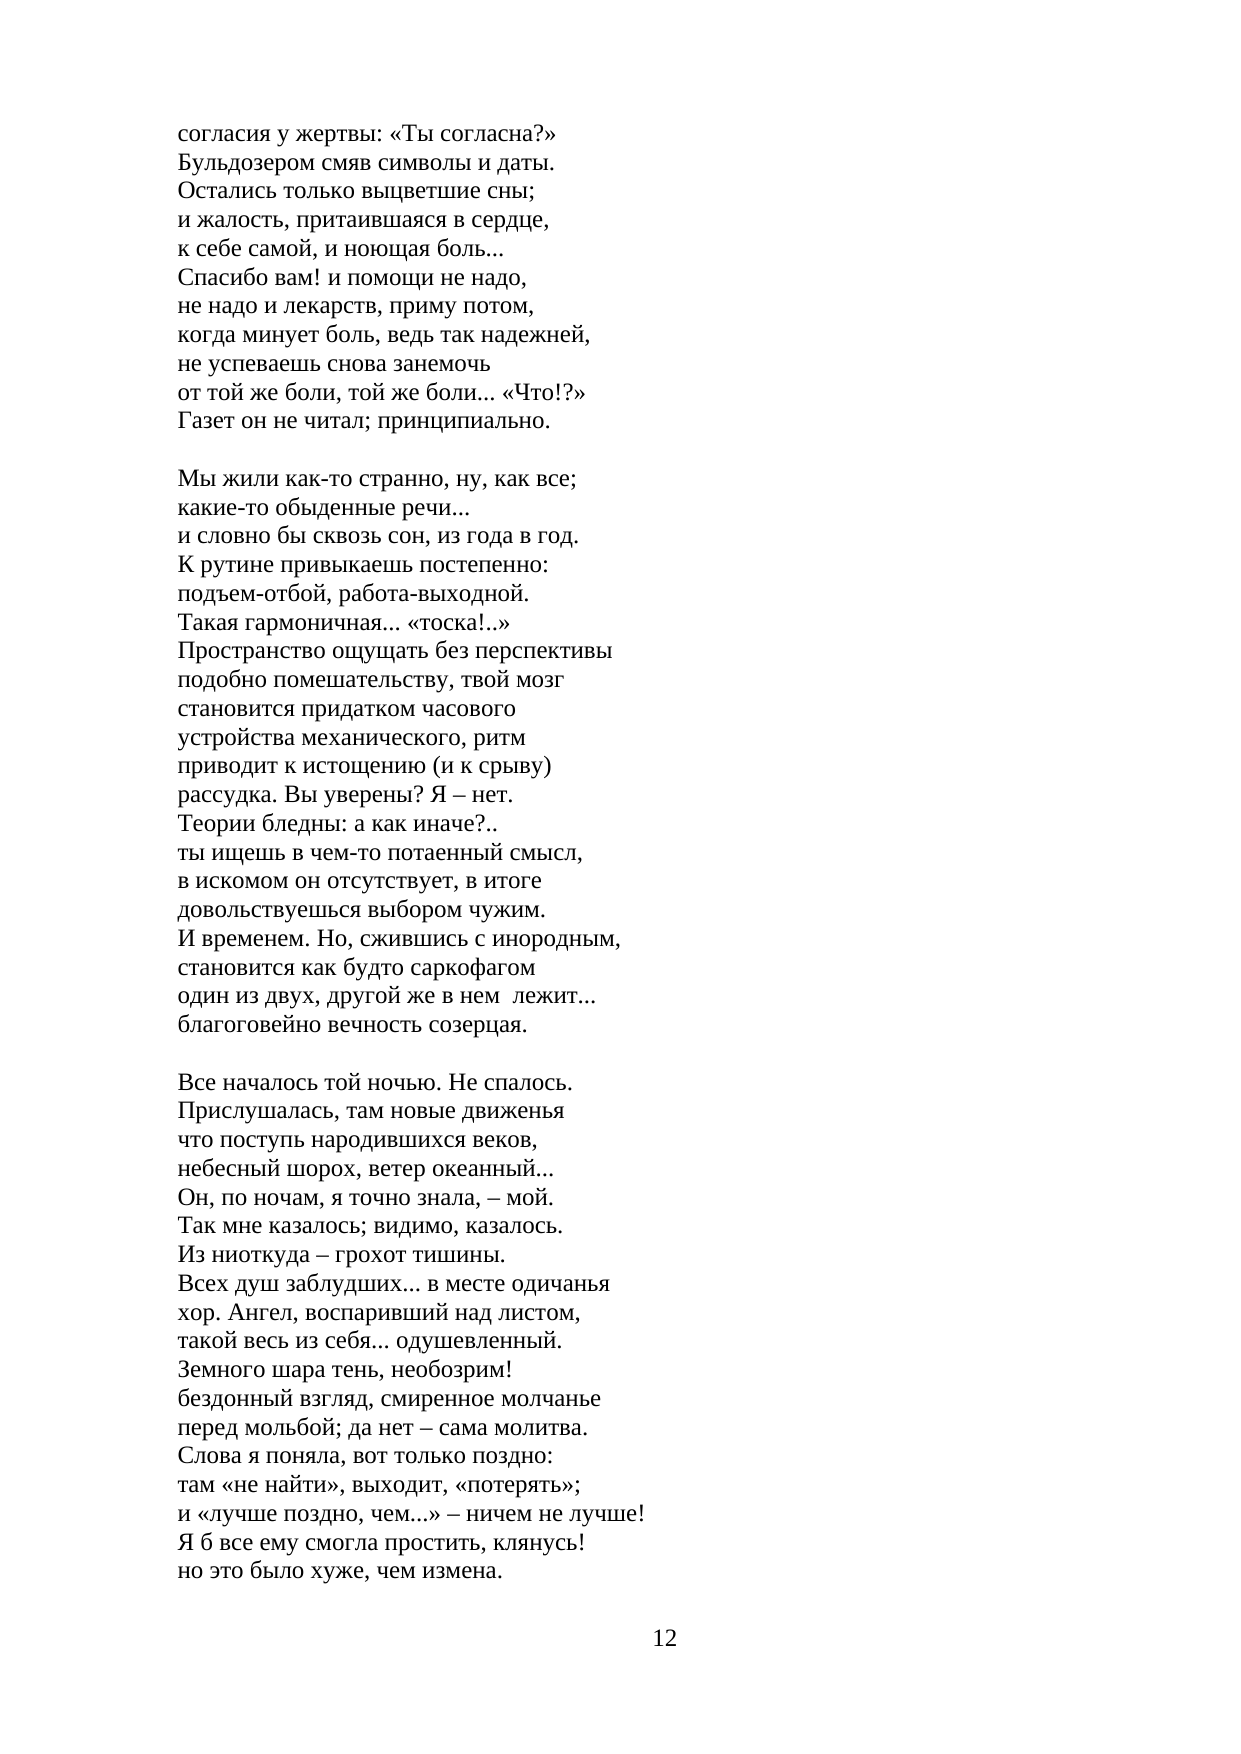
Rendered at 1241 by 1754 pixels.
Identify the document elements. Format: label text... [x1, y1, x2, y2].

text бездонный взгляд, смиренное молчанье [177, 1383, 1152, 1412]
text благоговейно вечность созерцая. [177, 1009, 1152, 1038]
text Спасибо вам! и помощи не надо, [177, 262, 1152, 291]
text ты ищешь в чем-то потаенный смысл, [177, 837, 1152, 866]
text не успеваешь снова занемочь [177, 348, 1152, 377]
text подъем-отбой, работа-выходной. [177, 578, 1152, 607]
text там «не найти», выходит, «потерять»; [177, 1469, 1152, 1498]
text что поступь народившихся веков, [177, 1124, 1152, 1153]
text Слова я поняла, вот только поздно: [177, 1441, 1152, 1469]
text рассудка. Вы уверены? Я – нет. [177, 779, 1152, 808]
text Так мне казалось; видимо, казалось. [177, 1211, 1152, 1239]
text в искомом он отсутствует, в итоге [177, 866, 1152, 894]
text и жалость, притаившаяся в сердце, [177, 204, 1152, 233]
text довольствуешься выбором чужим. [177, 894, 1152, 923]
text и словно бы сквозь сон, из года в год. [177, 521, 1152, 549]
text какие-то обыденные речи... [177, 492, 1152, 521]
text становится придатком часового [177, 693, 1152, 722]
text но это было хуже, чем измена. [177, 1556, 1152, 1584]
text небесный шорох, ветер океанный... [177, 1153, 1152, 1182]
text хор. Ангел, воспаривший над листом, [177, 1297, 1152, 1326]
text Прислушалась, там новые движенья [177, 1096, 1152, 1124]
text Я б все ему смогла простить, клянусь! [177, 1527, 1152, 1556]
text Такая гармоничная... «тоска!..» [177, 607, 1152, 636]
text перед мольбой; да нет – сама молитва. [177, 1412, 1152, 1441]
text устройства механического, ритм [177, 722, 1152, 751]
text Земного шара тень, необозрим! [177, 1354, 1152, 1383]
text согласия у жертвы: «Ты согласна?» [177, 118, 1152, 147]
text Теории бледны: а как иначе?.. [177, 808, 1152, 837]
text Всех душ заблудших... в месте одичанья [177, 1268, 1152, 1297]
text Мы жили как-то странно, ну, как все; [177, 463, 1152, 492]
text Пространство ощущать без перспективы [177, 636, 1152, 664]
text когда минует боль, ведь так надежней, [177, 319, 1152, 348]
text Все началось той ночью. Не спалось. [177, 1067, 1152, 1096]
text такой весь из себя... одушевленный. [177, 1326, 1152, 1354]
text от той же боли, той же боли... «Что!?» [177, 377, 1152, 406]
text приводит к истощению (и к срыву) [177, 751, 1152, 779]
text И временем. Но, сжившись с инородным, [177, 923, 1152, 952]
text подобно помешательству, твой мозг [177, 664, 1152, 693]
text не надо и лекарств, приму потом, [177, 291, 1152, 319]
text один из двух, другой же в нем лежит... [177, 981, 1152, 1009]
text Он, по ночам, я точно знала, – мой. [177, 1182, 1152, 1211]
text и «лучше поздно, чем...» – ничем не лучше! [177, 1498, 1152, 1527]
text Бульдозером смяв символы и даты. [177, 147, 1152, 176]
text Остались только выцветшие сны; [177, 176, 1152, 204]
text Из ниоткуда – грохот тишины. [177, 1239, 1152, 1268]
text к себе самой, и ноющая боль... [177, 233, 1152, 262]
text становится как будто саркофагом [177, 952, 1152, 981]
text К рутине привыкаешь постепенно: [177, 549, 1152, 578]
text Газет он не читал; принципиально. [177, 406, 1152, 434]
